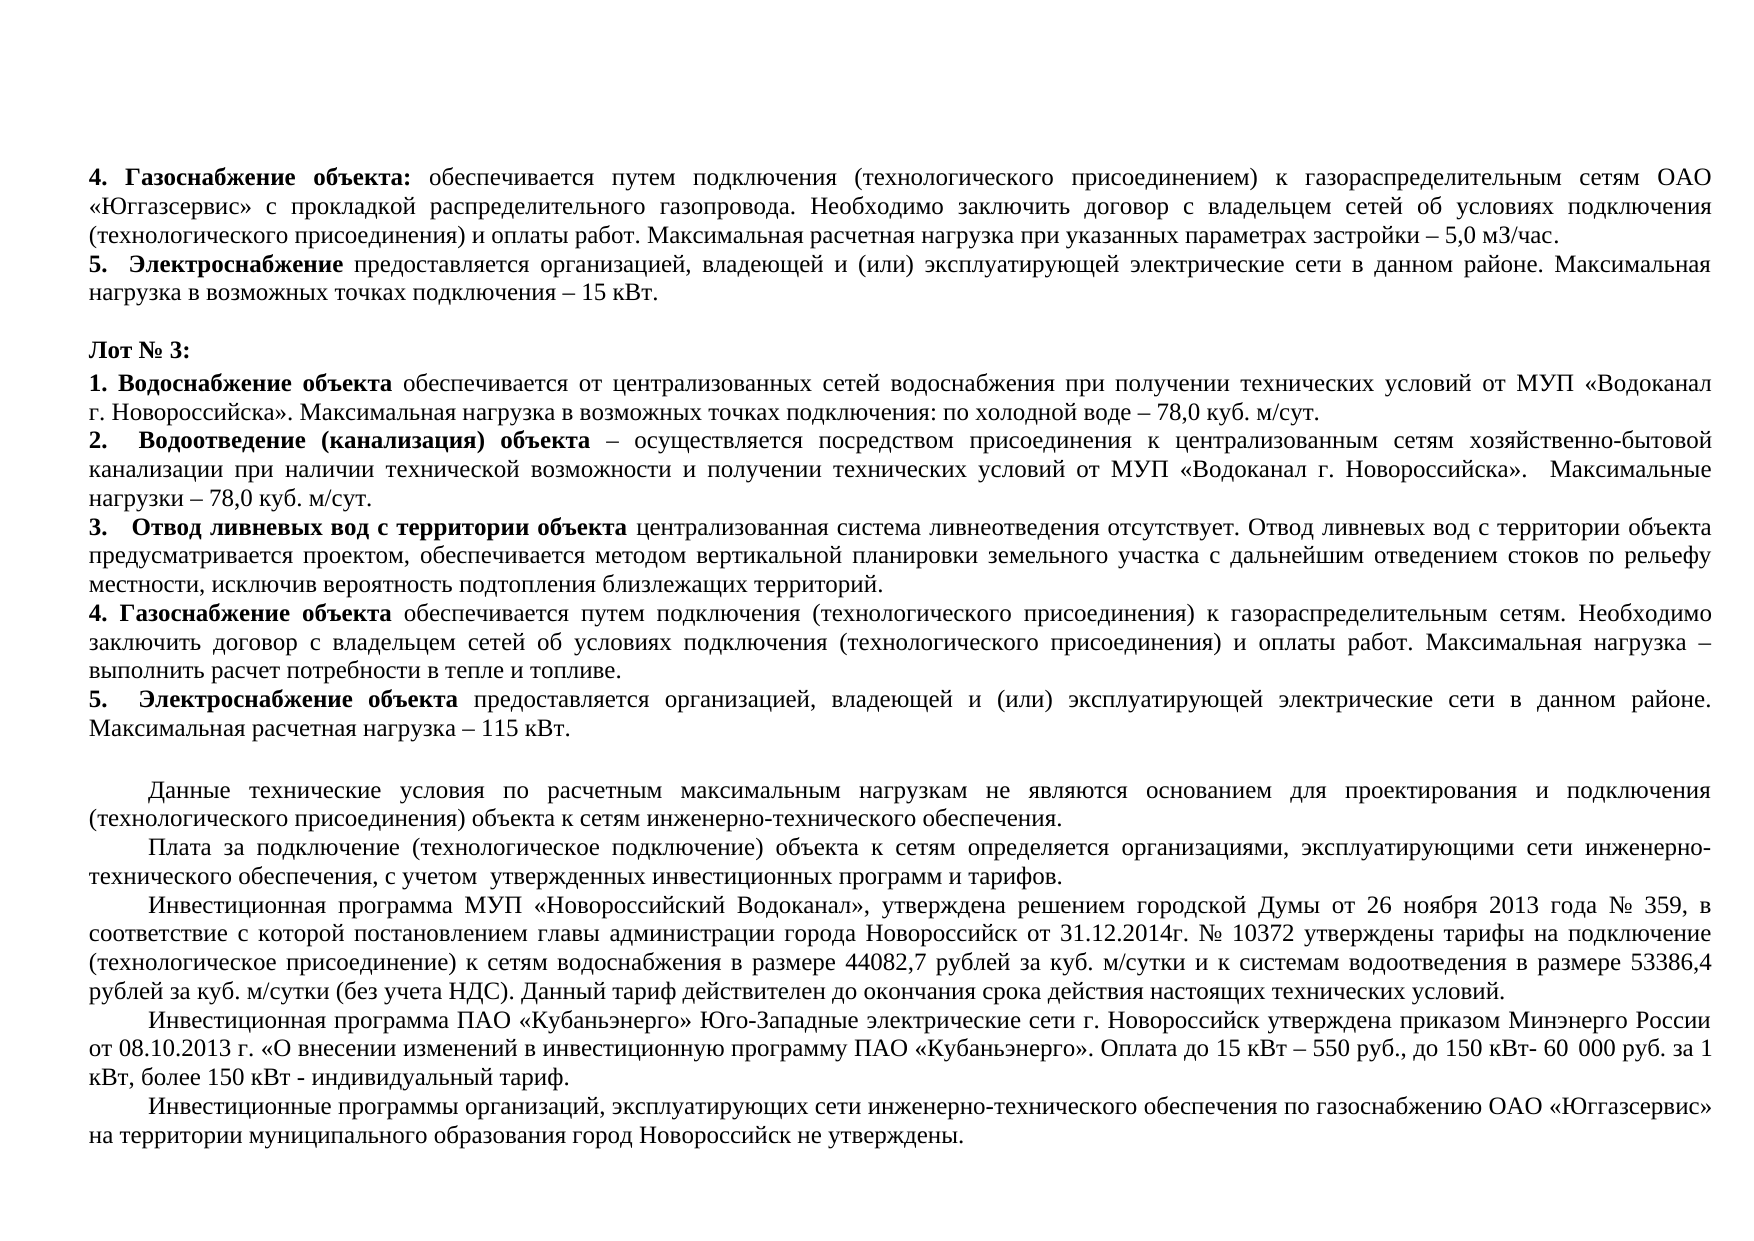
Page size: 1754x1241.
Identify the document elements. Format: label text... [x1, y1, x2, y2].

text 3. Отвод ливневых вод с территории объекта централизованная система ливнеотведения отсутствует. Отвод ливневых вод с территории объекта предусматривается проектом, обеспечивается методом вертикальной планировки земельного участка с дальнейшим отведением стоков по рельефу местности, исключив вероятность подтопления близлежащих территорий. [89, 512, 1713, 598]
text Лот № 3: [89, 335, 1713, 364]
text Данные технические условия по расчетным максимальным нагрузкам не являются основанием для проектирования и подключения (технологического присоединения) объекта к сетям инженерно-технического обеспечения. [89, 775, 1713, 832]
text Инвестиционные программы организаций, эксплуатирующих сети инженерно-технического обеспечения по газоснабжению ОАО «Юггазсервис» на территории муниципального образования город Новороссийск не утверждены. [89, 1091, 1713, 1148]
text Инвестиционная программа ПАО «Кубаньэнерго» Юго-Западные электрические сети г. Новороссийск утверждена приказом Минэнерго России от 08.10.2013 г. «О внесении изменений в инвестиционную программу ПАО «Кубаньэнерго». Оплата до 15 кВт – 550 руб., до 150 кВт- 60 000 руб. за 1 кВт, более 150 кВт - индивидуальный тариф. [89, 1005, 1713, 1091]
text 2. Водоотведение (канализация) объекта – осуществляется посредством присоединения к централизованным сетям хозяйственно-бытовой канализации при наличии технической возможности и получении технических условий от МУП «Водоканал г. Новороссийска». Максимальные нагрузки – 78,0 куб. м/сут. [89, 426, 1713, 512]
text 4. Газоснабжение объекта обеспечивается путем подключения (технологического присоединения) к газораспределительным сетям. Необходимо заключить договор с владельцем сетей об условиях подключения (технологического присоединения) и оплаты работ. Максимальная нагрузка – выполнить расчет потребности в тепле и топливе. [89, 598, 1713, 684]
text Инвестиционная программа МУП «Новороссийский Водоканал», утверждена решением городской Думы от 26 ноября 2013 года № 359, в соответствие с которой постановлением главы администрации города Новороссийск от 31.12.2014г. № 10372 утверждены тарифы на подключение (технологическое присоединение) к сетям водоснабжения в размере 44082,7 рублей за куб. м/сутки и к системам водоотведения в размере 53386,4 рублей за куб. м/сутки (без учета НДС). Данный тариф действителен до окончания срока действия настоящих технических условий. [89, 890, 1713, 1005]
text 1. Водоснабжение объекта обеспечивается от централизованных сетей водоснабжения при получении технических условий от МУП «Водоканал г. Новороссийска». Максимальная нагрузка в возможных точках подключения: по холодной воде – 78,0 куб. м/сут. [89, 368, 1713, 426]
text 5. Электроснабжение объекта предоставляется организацией, владеющей и (или) эксплуатирующей электрические сети в данном районе. Максимальная расчетная нагрузка – 115 кВт. [89, 684, 1713, 742]
text Плата за подключение (технологическое подключение) объекта к сетям определяется организациями, эксплуатирующими сети инженерно-технического обеспечения, с учетом утвержденных инвестиционных программ и тарифов. [89, 832, 1713, 890]
text 4. Газоснабжение объекта: обеспечивается путем подключения (технологического присоединением) к газораспределительным сетям ОАО «Юггазсервис» с прокладкой распределительного газопровода. Необходимо заключить договор с владельцем сетей об условиях подключения (технологического присоединения) и оплаты работ. Максимальная расчетная нагрузка при указанных параметрах застройки – 5,0 мЗ/час. [89, 162, 1713, 249]
